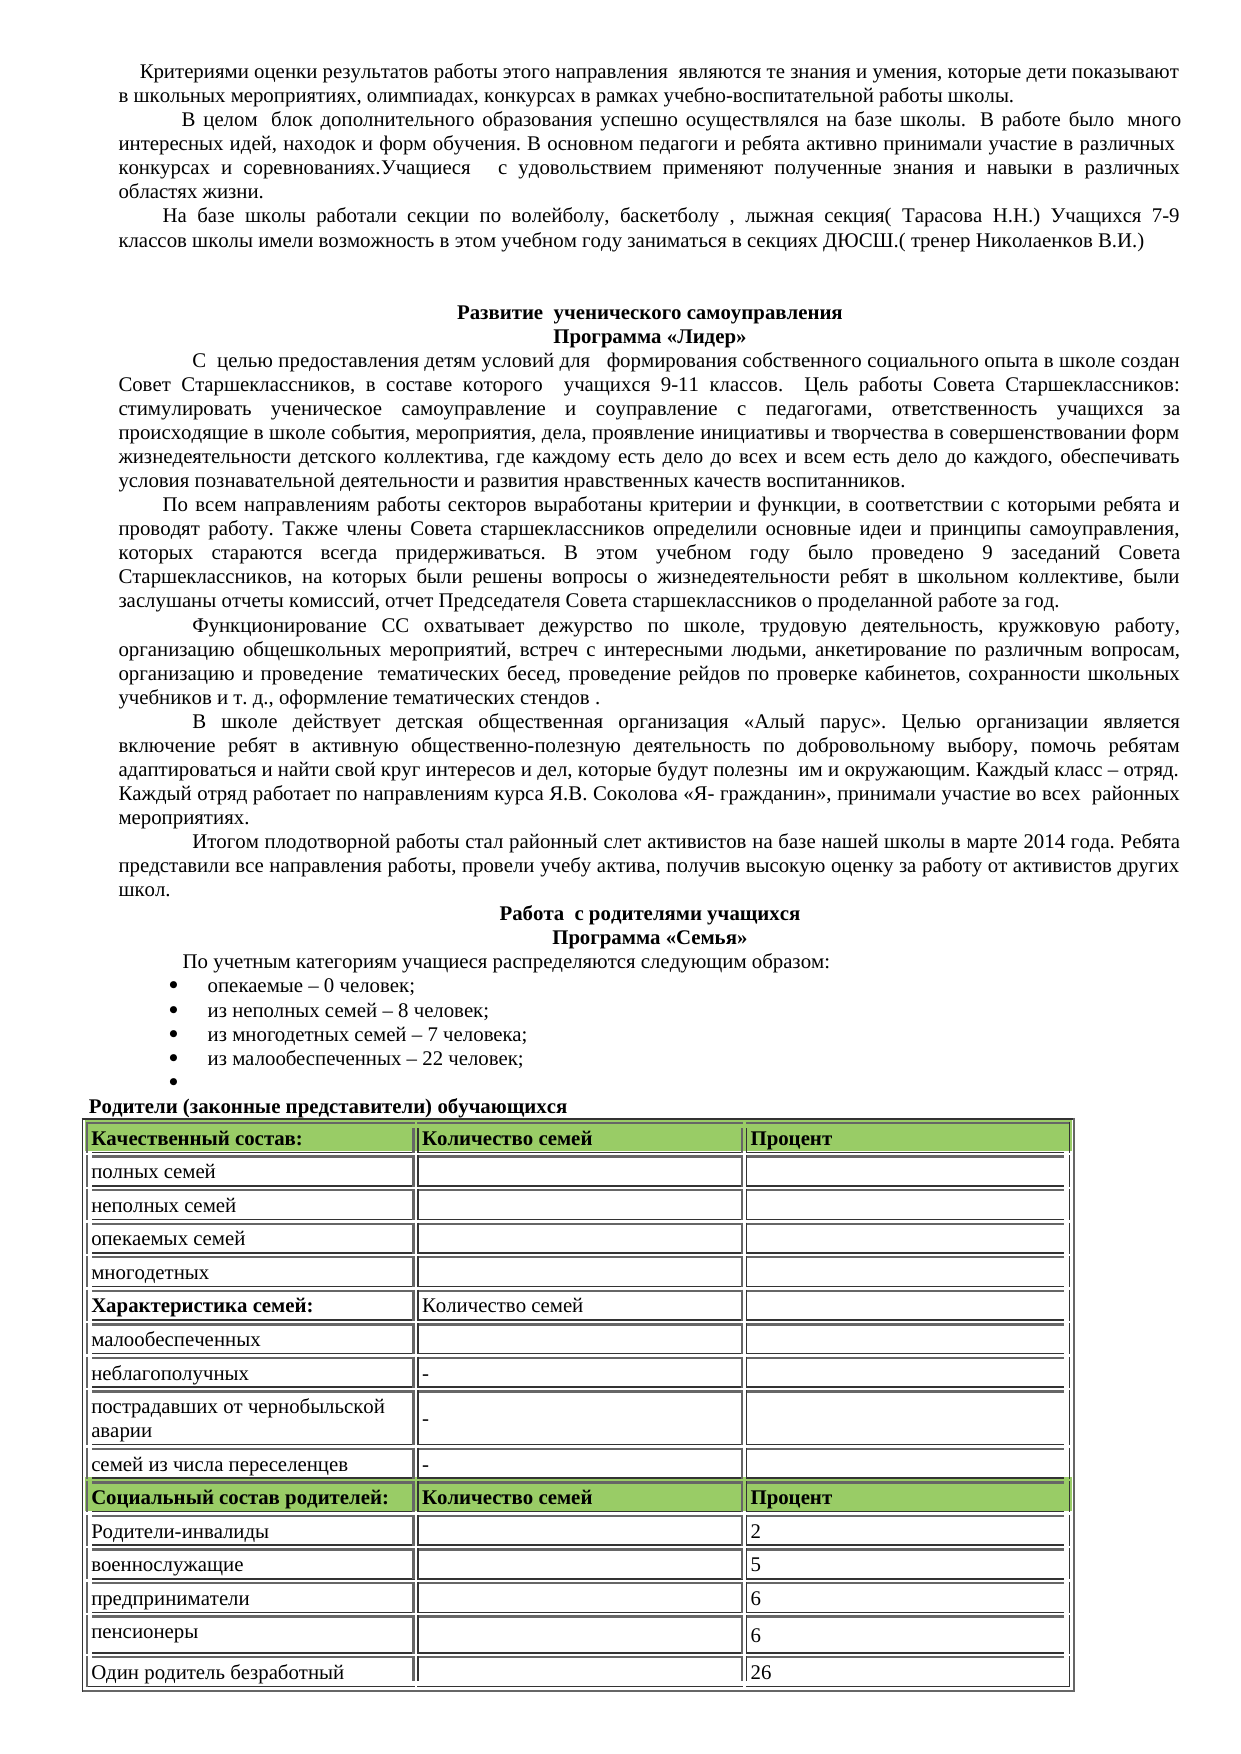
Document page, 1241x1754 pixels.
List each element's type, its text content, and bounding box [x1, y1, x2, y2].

table_cell пострадавших от чернобыльской аварии [85, 1386, 416, 1444]
table_cell Социальный состав родителей: [85, 1477, 416, 1511]
table_cell [744, 1219, 1072, 1252]
table_cell [416, 1652, 744, 1686]
text Программа «Лидер» [118, 324, 1181, 348]
table_cell [419, 1258, 741, 1286]
table_cell 6 [744, 1578, 1072, 1611]
table_cell пенсионеры [85, 1611, 416, 1652]
table_cell полных семей [85, 1151, 416, 1185]
table_cell семей из числа переселенцев [85, 1444, 416, 1477]
table_cell 6 [744, 1611, 1072, 1652]
list из малообеспеченных – 22 человек; [170, 1046, 1181, 1070]
table_cell малообеспеченных [85, 1319, 416, 1353]
table_cell Количество семей [419, 1484, 741, 1511]
text С целью предоставления детям условий для формирования собственного социального опыта в школе создан Совет Старшеклассников, в составе которого учащихся 9-11 классов. Цель работы Совета Старшеклассников: стимулировать ученическое самоуправление и соуправление с педагогами, ответственность учащихся за происходящие в школе события, мероприятия, дела, проявление инициативы и творчества в совершенствовании форм жизнедеятельности детского коллектива, где каждому есть дело до всех и всем есть дело до каждого, обеспечивать условия познавательной деятельности и развития нравственных качеств воспитанников. [118, 348, 1181, 492]
table_cell 2 [744, 1511, 1072, 1544]
table_cell [419, 1191, 741, 1218]
table_header Количество семей [416, 1120, 744, 1151]
table_cell многодетных [85, 1252, 416, 1286]
text Программа «Семья» [118, 925, 1181, 949]
list из многодетных семей – 7 человека; [170, 1022, 1181, 1046]
table_cell [419, 1326, 741, 1353]
text Критериями оценки результатов работы этого направления являются те знания и умения, которые дети показывают в школьных мероприятиях, олимпиадах, конкурсах в рамках учебно-воспитательной работы школы. [118, 59, 1181, 107]
table_header Процент [744, 1120, 1072, 1151]
text Работа с родителями учащихся [118, 901, 1181, 925]
text Родители (законные представители) обучающихся [89, 1094, 1181, 1118]
table_cell Количество семей [416, 1286, 744, 1319]
table_cell - [416, 1444, 744, 1477]
text Итогом плодотворной работы стал районный слет активистов на базе нашей школы в марте 2014 года. Ребята представили все направления работы, провели учебу актива, получив высокую оценку за работу от активистов других школ. [118, 829, 1181, 901]
table_cell предприниматели [85, 1578, 416, 1611]
table_cell Процент [744, 1477, 1072, 1511]
table_cell [416, 1511, 744, 1544]
table_cell [419, 1584, 741, 1611]
table_cell 26 [744, 1652, 1072, 1686]
table_cell неполных семей [85, 1185, 416, 1218]
table_cell [416, 1219, 744, 1252]
table_cell [744, 1353, 1072, 1386]
text В целом блок дополнительного образования успешно осуществлялся на базе школы. В работе было много интересных идей, находок и форм обучения. В основном педагоги и ребята активно принимали участие в различных конкурсах и соревнованиях.Учащиеся с удовольствием применяют полученные знания и навыки в различных областях жизни. [118, 107, 1181, 203]
table_cell Родители-инвалиды [85, 1511, 416, 1544]
table_cell опекаемых семей [85, 1219, 416, 1252]
table_cell [744, 1252, 1072, 1286]
table_header Качественный состав: [85, 1120, 416, 1151]
table_cell [419, 1618, 741, 1652]
table_cell [744, 1319, 1072, 1353]
table_cell [744, 1185, 1072, 1218]
list из неполных семей – 8 человек; [170, 997, 1181, 1022]
table_cell военнослужащие [85, 1544, 416, 1578]
table_cell [744, 1444, 1072, 1477]
list опекаемые – 0 человек; [170, 973, 1181, 997]
text По учетным категориям учащиеся распределяются следующим образом: [89, 949, 1181, 973]
text На базе школы работали секции по волейболу, баскетболу , лыжная секция( Тарасова Н.Н.) Учащихся 7-9 классов школы имели возможность в этом учебном году заниматься в секциях ДЮСШ.( тренер Николаенков В.И.) [118, 203, 1181, 252]
text В школе действует детская общественная организация «Алый парус». Целью организации является включение ребят в активную общественно-полезную деятельность по добровольному выбору, помочь ребятам адаптироваться и найти свой круг интересов и дел, которые будут полезны им и окружающим. Каждый класс – отряд. Каждый отряд работает по направлениям курса Я.В. Соколова «Я- гражданин», принимали участие во всех районных мероприятиях. [118, 709, 1181, 829]
table_cell неблагополучных [85, 1353, 416, 1386]
table_cell - [419, 1393, 741, 1444]
table_cell Характеристика семей: [85, 1286, 416, 1319]
table_cell - [416, 1353, 744, 1386]
table_cell Один родитель безработный [85, 1652, 416, 1686]
text По всем направлениям работы секторов выработаны критерии и функции, в соответствии с которыми ребята и проводят работу. Также члены Совета старшеклассников определили основные идеи и принципы самоуправления, которых стараются всегда придерживаться. В этом учебном году было проведено 9 заседаний Совета Старшеклассников, на которых были решены вопросы о жизнедеятельности ребят в школьном коллективе, были заслушаны отчеты комиссий, отчет Председателя Совета старшеклассников о проделанной работе за год. [118, 492, 1181, 612]
table_cell [744, 1151, 1072, 1185]
table_cell [419, 1551, 741, 1578]
text Функционирование СС охватывает дежурство по школе, трудовую деятельность, кружковую работу, организацию общешкольных мероприятий, встреч с интересными людьми, анкетирование по различным вопросам, организацию и проведение тематических бесед, проведение рейдов по проверке кабинетов, сохранности школьных учебников и т. д., оформление тематических стендов . [118, 612, 1181, 709]
table_cell 5 [744, 1544, 1072, 1578]
table_cell [744, 1286, 1072, 1319]
table_cell [419, 1158, 741, 1185]
text Развитие ученического самоуправления [118, 300, 1181, 324]
table_cell [744, 1386, 1072, 1444]
